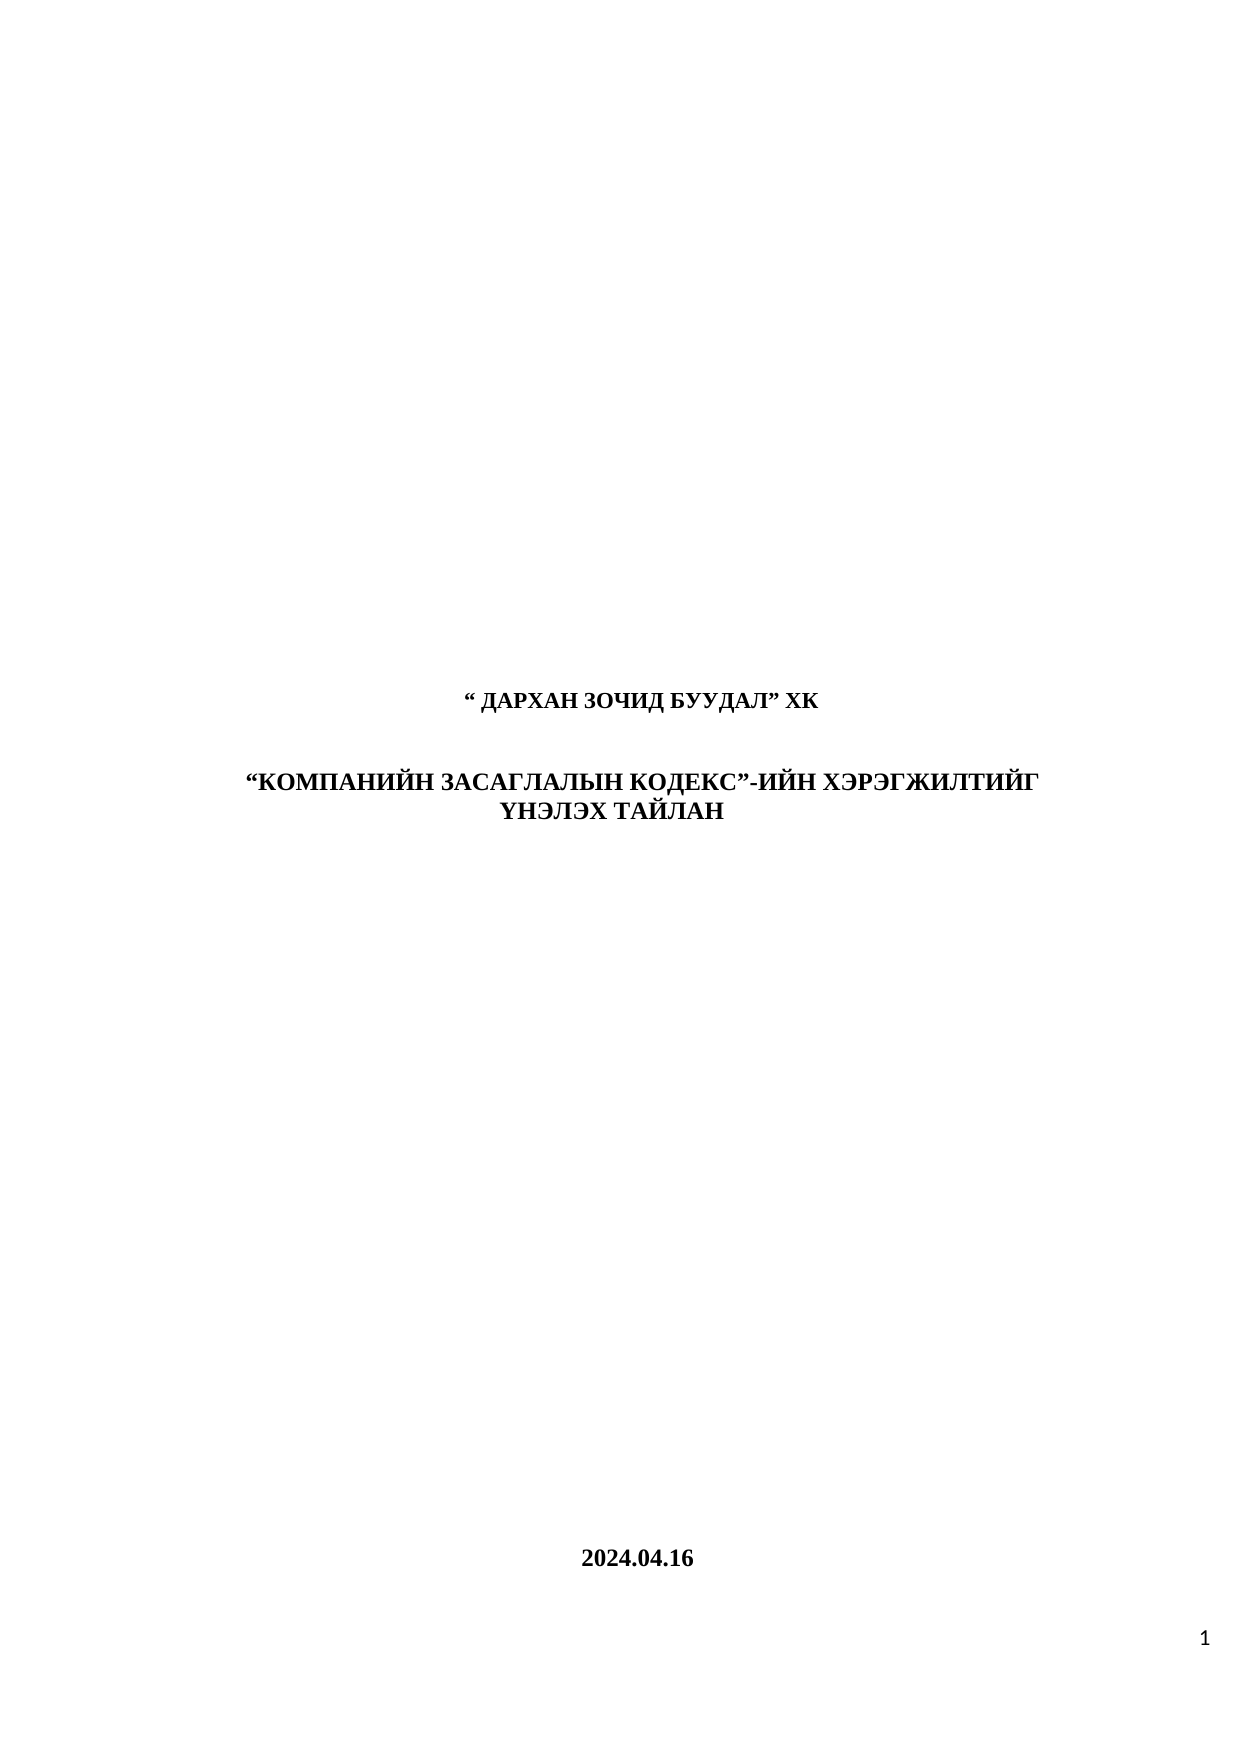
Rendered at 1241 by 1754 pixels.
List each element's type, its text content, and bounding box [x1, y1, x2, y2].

text ҮНЭЛЭХ ТАЙЛАН [0, 796, 1210, 825]
text “КОМПАНИЙН ЗАСАГЛАЛЫН КОДЕКС”-ИЙН ХЭРЭГЖИЛТИЙГ [75, 767, 1210, 796]
text “ ДАРХАН ЗОЧИД БУУДАЛ” ХК [75, 688, 1210, 714]
text 2024.04.16 [75, 1543, 1210, 1572]
